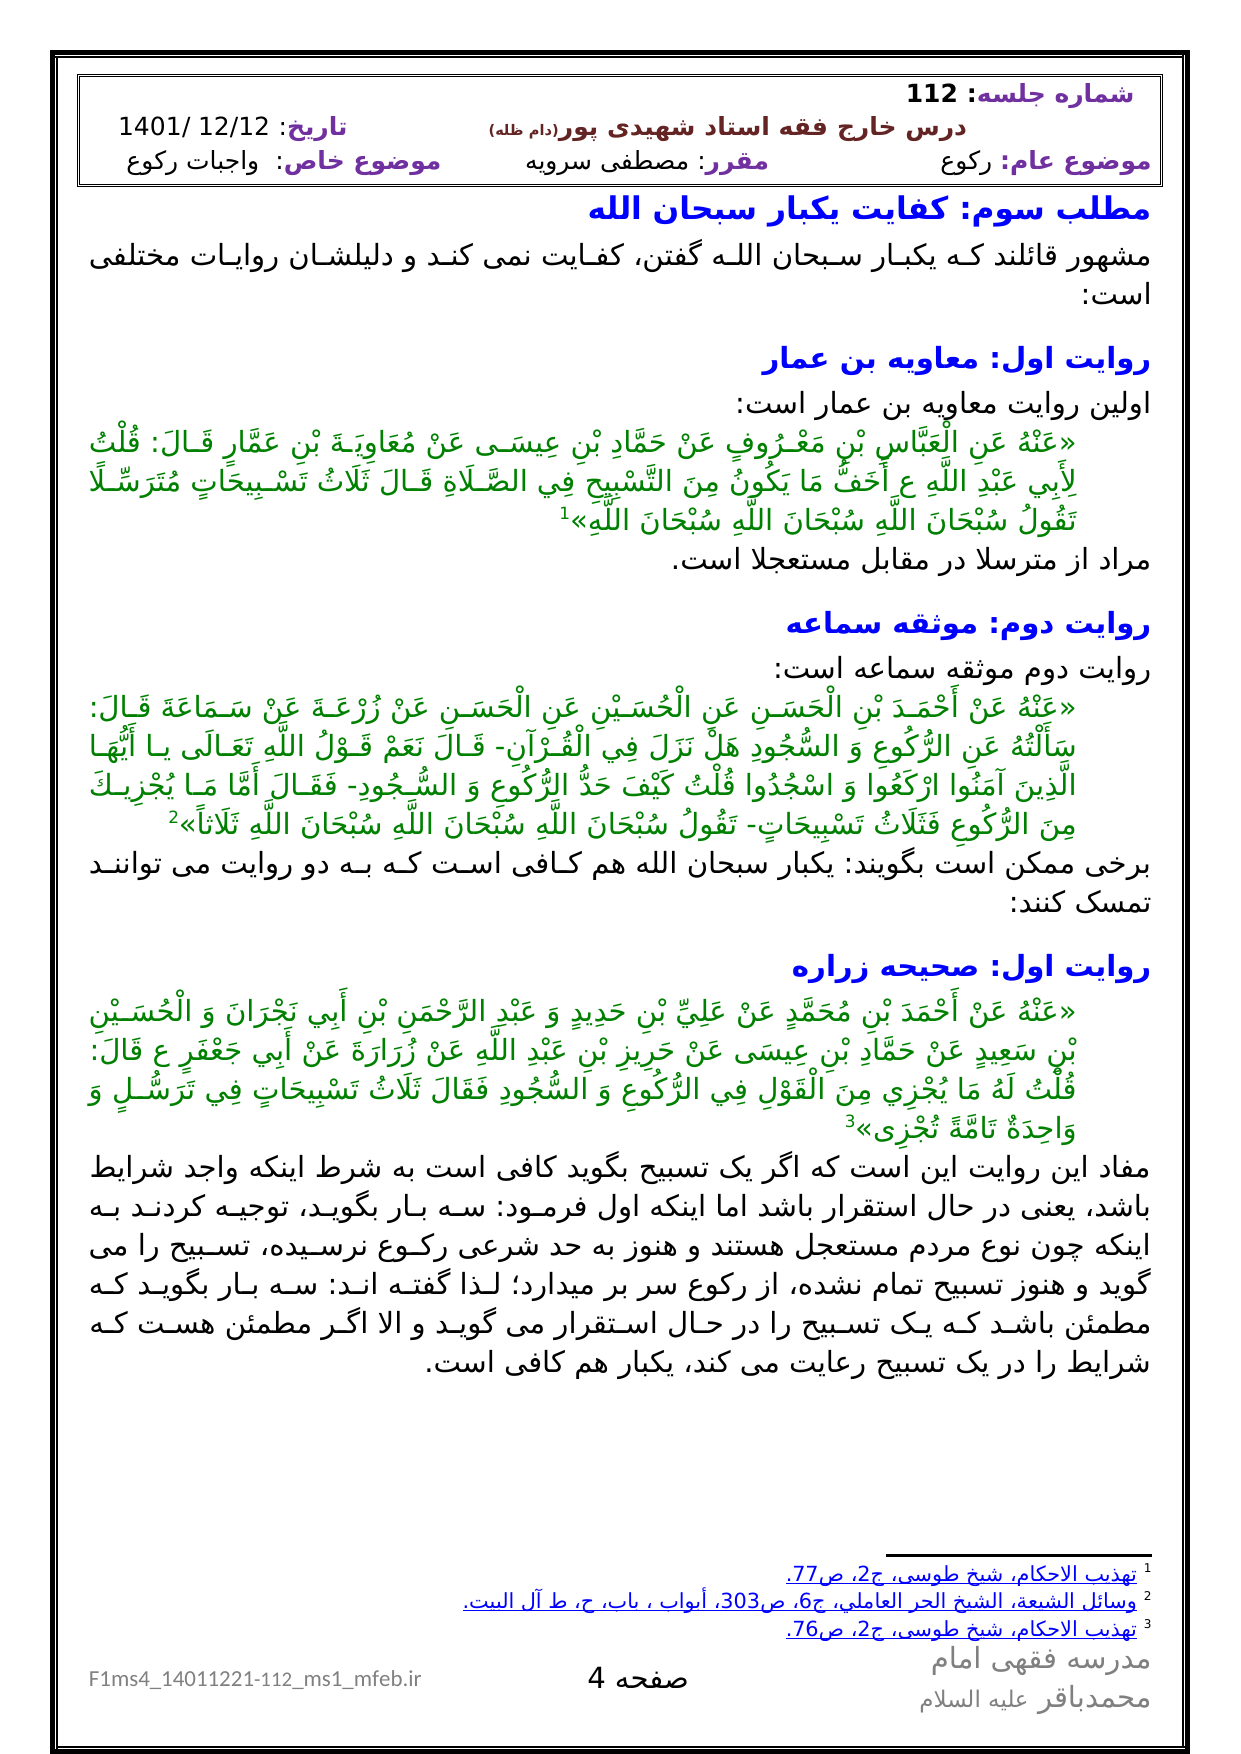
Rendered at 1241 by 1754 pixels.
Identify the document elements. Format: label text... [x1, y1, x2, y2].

list «عَنْهُ عَنِ الْعَبَّاسِ بْنِ مَعْرُوفٍ عَنْ حَمَّادِ بْنِ عِيسَى عَنْ مُعَاوِيَةَ بْنِ عَمَّارٍ قَالَ: قُلْتُ لِأَبِي عَبْدِ اللَّهِ ع أَخَفُّ مَا يَكُونُ مِنَ التَّسْبِيحِ فِي الصَّلَاةِ قَالَ ثَلَاثُ تَسْبِيحَاتٍ مُتَرَسِّلًا تَقُولُ سُبْحَانَ اللَّهِ سُبْحَانَ اللَّهِ سُبْحَانَ اللَّهِ» [89, 426, 1077, 538]
text مشهور قائلند که یکبار سبحان الله گفتن، کفایت نمی کند و دلیلشان روایات مختلفی است: [89, 239, 1152, 312]
text مراد از مترسلا در مقابل مستعجلا است. [89, 543, 1152, 577]
list «عَنْهُ عَنْ أَحْمَدَ بْنِ مُحَمَّدٍ عَنْ عَلِيِّ بْنِ حَدِيدٍ وَ عَبْدِ الرَّحْمَنِ بْنِ أَبِي نَجْرَانَ وَ الْحُسَيْنِ بْنِ سَعِيدٍ عَنْ حَمَّادِ بْنِ عِيسَى عَنْ حَرِيزِ بْنِ عَبْدِ اللَّهِ عَنْ زُرَارَةَ عَنْ أَبِي جَعْفَرٍ ع قَالَ: قُلْتُ لَهُ مَا يُجْزِي مِنَ الْقَوْلِ فِي الرُّكُوعِ وَ السُّجُودِ فَقَالَ ثَلَاثُ تَسْبِيحَاتٍ فِي تَرَسُّلٍ وَ وَاحِدَةٌ تَامَّةً تُجْزِی» [89, 995, 1077, 1146]
text اولین روایت معاویه بن عمار است: [89, 387, 1152, 421]
subtitle روایت اول: صحیحه زراره [89, 949, 1152, 983]
text روایت دوم موثقه سماعه است: [89, 652, 1152, 686]
subtitle مطلب سوم: کفایت یکبار سبحان الله [89, 191, 1152, 227]
text مفاد این روایت این است که اگر یک تسبیح بگوید کافی است به شرط اینکه واجد شرایط باشد، یعنی در حال استقرار باشد اما اینکه اول فرمود: سه بار بگوید، توجیه کردند به اینکه چون نوع مردم مستعجل هستند و هنوز به حد شرعی رکوع نرسیده، تسبیح را می گوید و هنوز تسبیح تمام نشده، از رکوع سر بر میدارد؛ لذا گفته اند: سه بار بگوید که مطمئن باشد که یک تسبیح را در حال استقرار می گوید و الا اگر مطمئن هست که شرایط را در یک تسبیح رعایت می کند، یکبار هم کافی است. [89, 1151, 1152, 1379]
list «عَنْهُ عَنْ أَحْمَدَ بْنِ الْحَسَنِ عَنِ الْحُسَيْنِ عَنِ الْحَسَنِ عَنْ زُرْعَةَ عَنْ سَمَاعَةَ قَالَ: سَأَلْتُهُ عَنِ الرُّكُوعِ وَ السُّجُودِ هَلْ نَزَلَ فِي الْقُرْآنِ- قَالَ نَعَمْ قَوْلُ اللَّهِ تَعَالَى يا أَيُّهَا الَّذِينَ آمَنُوا ارْكَعُوا وَ اسْجُدُوا قُلْتُ كَيْفَ حَدُّ الرُّكُوعِ وَ السُّجُودِ- فَقَالَ أَمَّا مَا يُجْزِيكَ مِنَ الرُّكُوعِ فَثَلَاثُ تَسْبِيحَاتٍ- تَقُولُ سُبْحَانَ اللَّهِ سُبْحَانَ اللَّهِ سُبْحَانَ اللَّهِ ثَلَاثاً» [89, 691, 1077, 842]
subtitle روایت اول: معاویه بن عمار [89, 342, 1152, 376]
text برخی ممکن است بگویند: یکبار سبحان الله هم کافی است که به دو روایت می توانند تمسک کنند: [89, 847, 1152, 919]
subtitle روایت دوم: موثقه سماعه [89, 607, 1152, 641]
